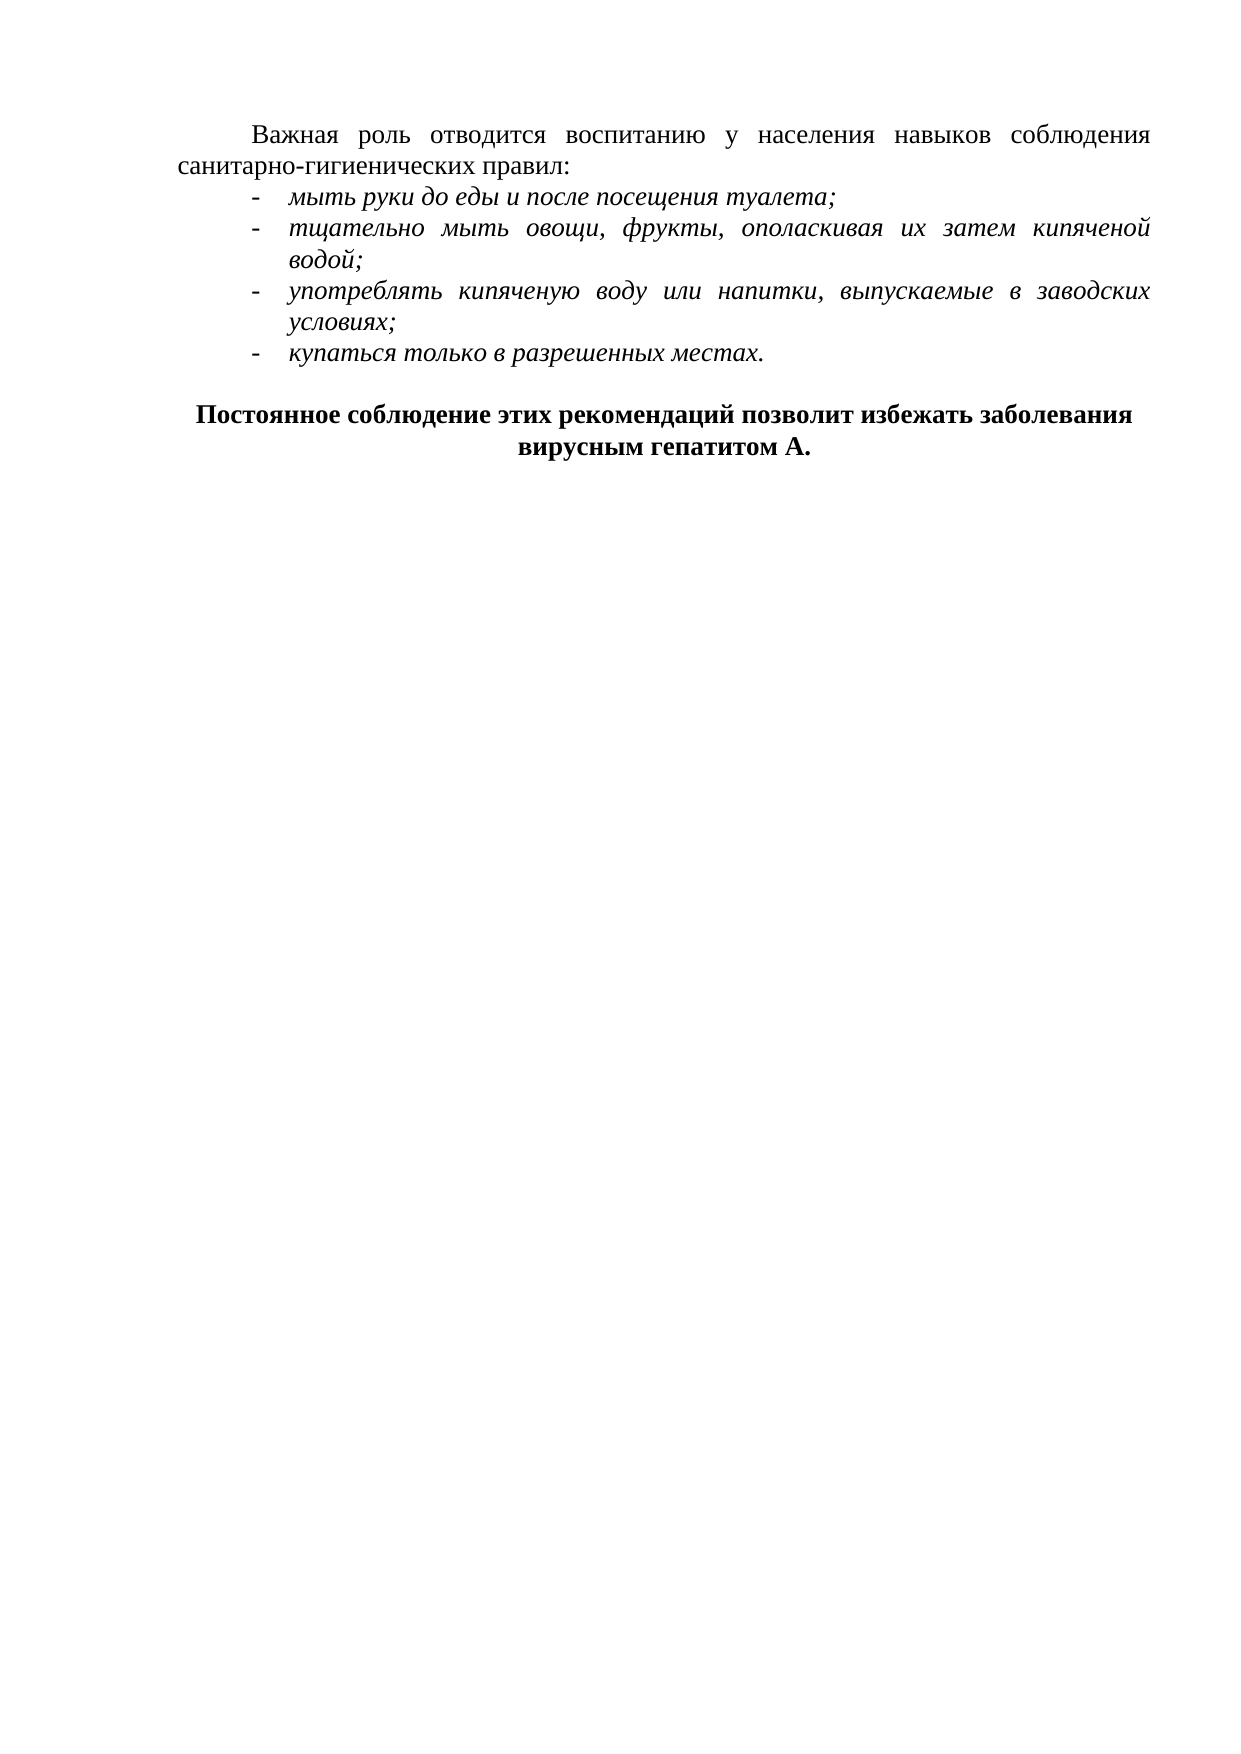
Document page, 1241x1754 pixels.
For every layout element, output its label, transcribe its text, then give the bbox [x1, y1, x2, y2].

text Важная роль отводится воспитанию у населения навыков соблюдения санитарно-гигиенических правил: [177, 118, 1152, 180]
text Постоянное соблюдение этих рекомендаций позволит избежать заболевания вирусным гепатитом А. [177, 398, 1152, 461]
list тщательно мыть овощи, фрукты, ополаскивая их затем кипяченой водой; [251, 212, 1152, 274]
list мыть руки до еды и после посещения туалета; [251, 180, 1152, 212]
list употреблять кипяченую воду или напитки, выпускаемые в заводских условиях; [251, 274, 1152, 336]
list купаться только в разрешенных местах. [251, 336, 1152, 367]
